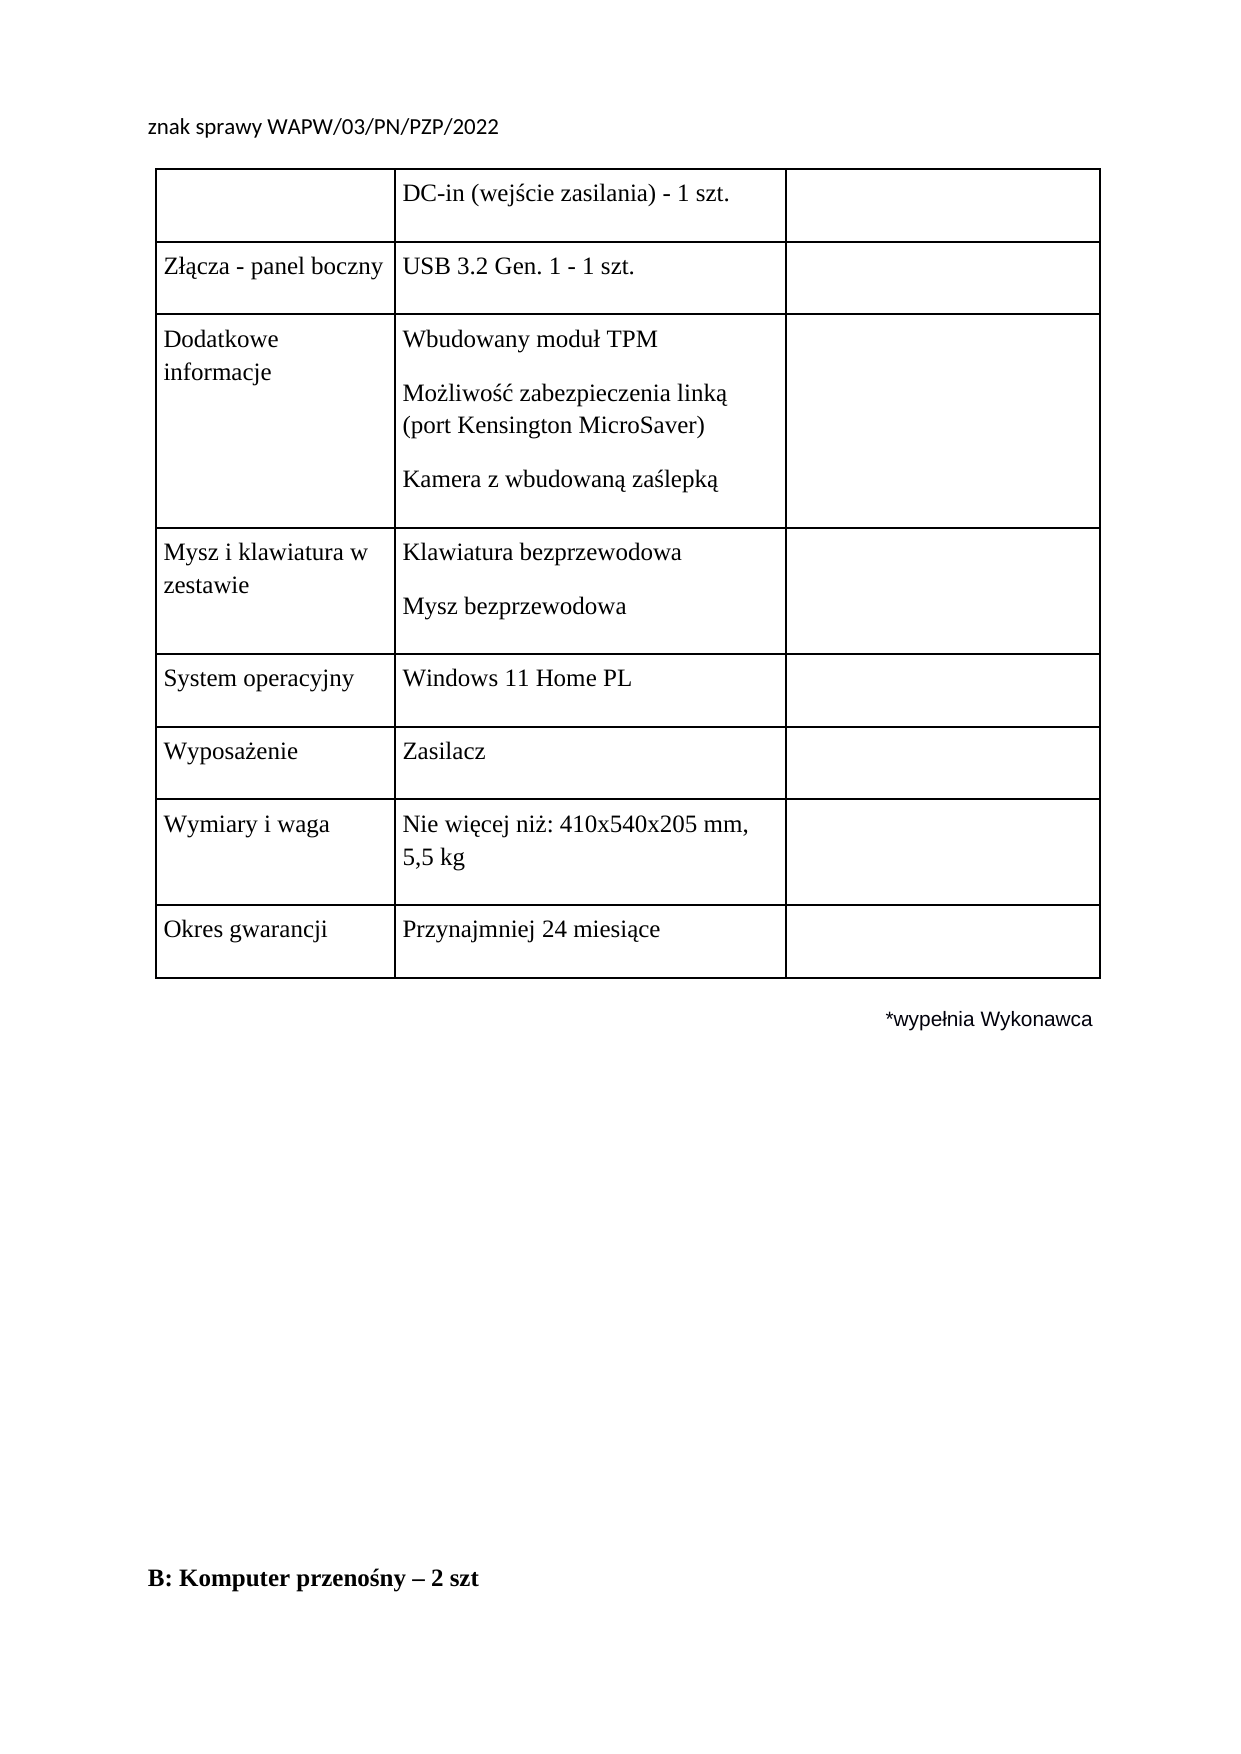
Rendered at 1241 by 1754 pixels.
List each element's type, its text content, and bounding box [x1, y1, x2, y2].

table_cell [787, 800, 1099, 904]
table_cell [787, 170, 1099, 241]
table_cell [787, 243, 1099, 313]
table_cell Wyposażenie [157, 728, 394, 798]
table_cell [157, 170, 394, 241]
table_cell [787, 529, 1099, 653]
table_cell Wbudowany moduł TPM Możliwość zabezpieczenia linką (port Kensington MicroSaver) Kamera z wbudowaną zaślepką [396, 315, 785, 527]
table_cell Zasilacz [396, 728, 785, 798]
table_cell Wymiary i waga [157, 800, 394, 904]
table_cell Przynajmniej 24 miesiące [396, 906, 785, 977]
table_cell System operacyjny [157, 655, 394, 726]
text B: Komputer przenośny – 2 szt [148, 1563, 1093, 1592]
table_cell USB 3.2 Gen. 1 - 1 szt. [396, 243, 785, 313]
table_cell [787, 655, 1099, 726]
table_cell Windows 11 Home PL [396, 655, 785, 726]
text *wypełnia Wykonawca [148, 1007, 1093, 1031]
table_cell Dodatkowe informacje [157, 315, 394, 527]
table_cell Nie więcej niż: 410x540x205 mm, 5,5 kg [396, 800, 785, 904]
table_cell [787, 315, 1099, 527]
table_cell Okres gwarancji [157, 906, 394, 977]
table_cell Złącza - panel boczny [157, 243, 394, 313]
table_cell [787, 906, 1099, 977]
table_cell Klawiatura bezprzewodowa Mysz bezprzewodowa [396, 529, 785, 653]
table_cell Mysz i klawiatura w zestawie [157, 529, 394, 653]
table_cell [787, 728, 1099, 798]
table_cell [396, 170, 785, 241]
